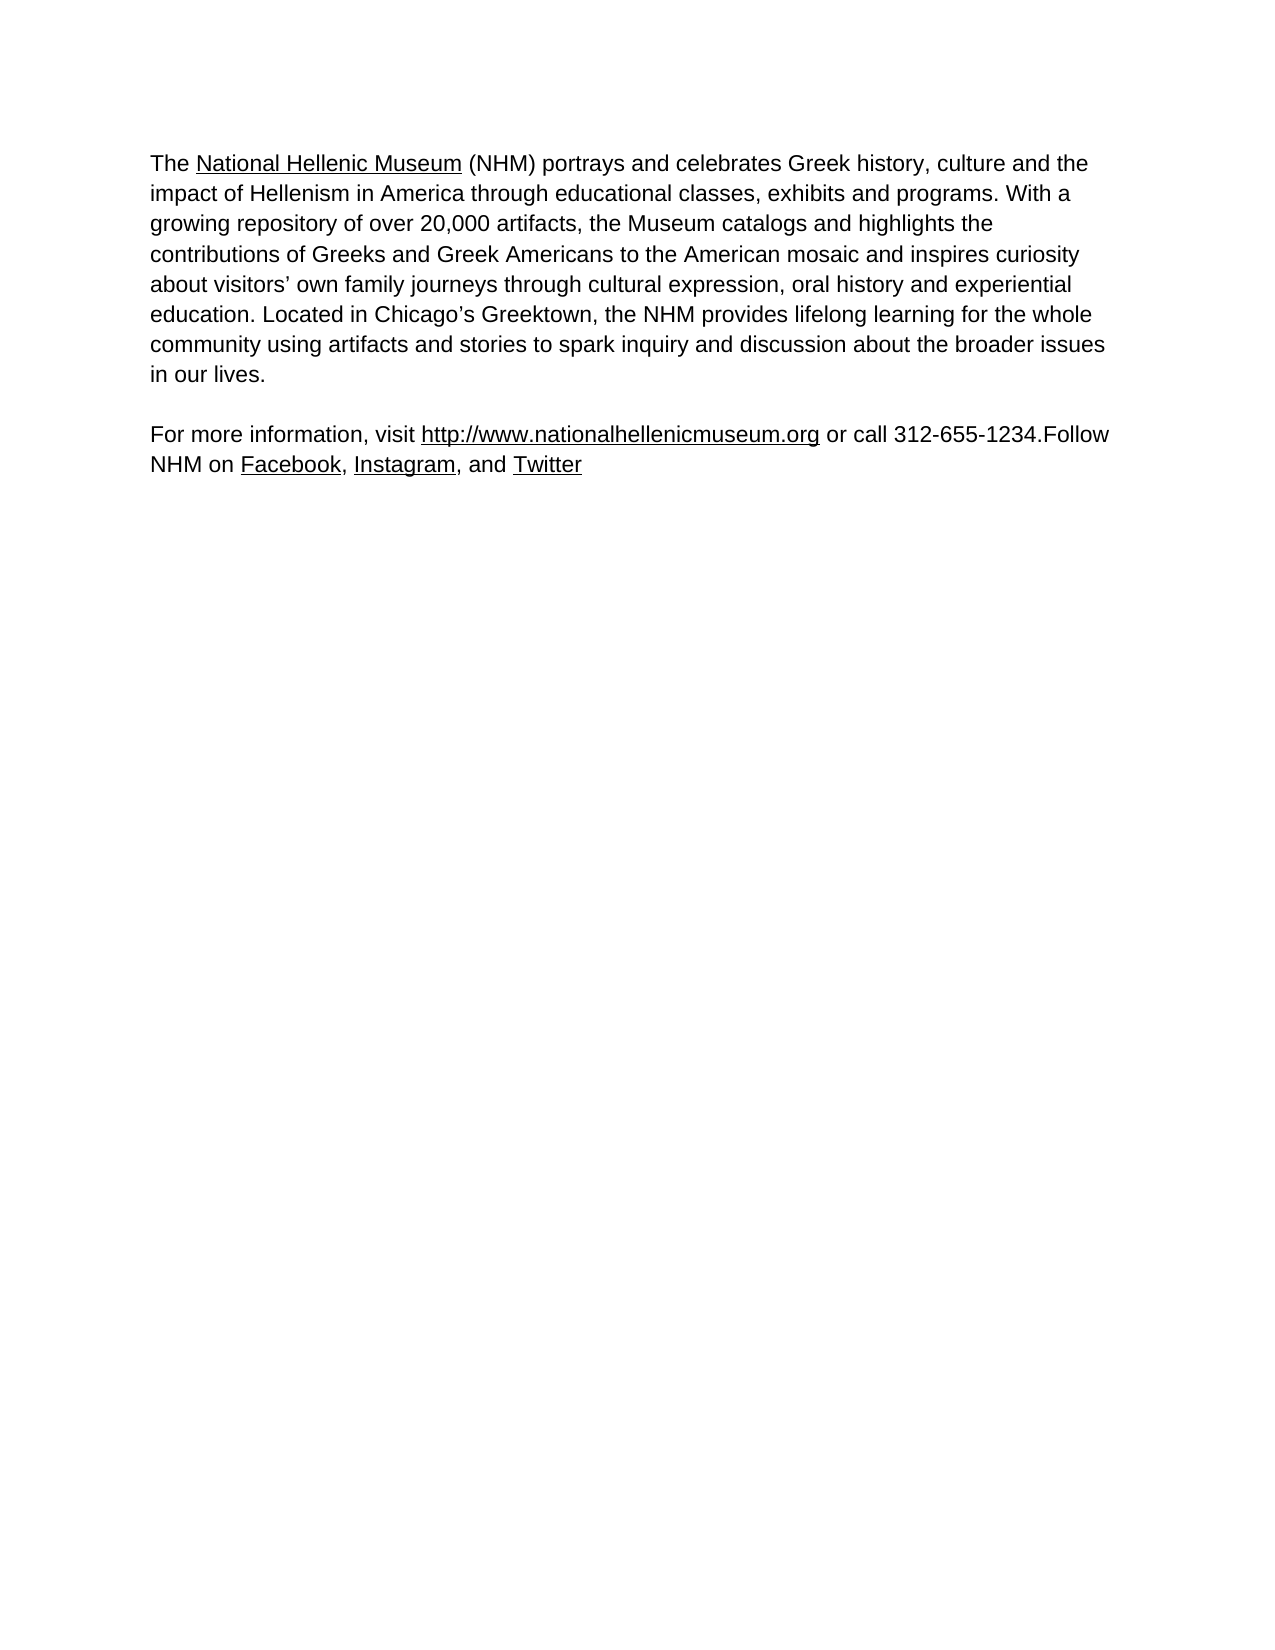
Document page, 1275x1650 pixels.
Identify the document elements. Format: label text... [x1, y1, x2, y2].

text For more information, visit http://www.nationalhellenicmuseum.org or call 312-655-1234.Follow NHM on Facebook, Instagram, and Twitter [150, 421, 1125, 477]
text The National Hellenic Museum (NHM) portrays and celebrates Greek history, culture and the impact of Hellenism in America through educational classes, exhibits and programs. With a growing repository of over 20,000 artifacts, the Museum catalogs and highlights the contributions of Greeks and Greek Americans to the American mosaic and inspires curiosity about visitors’ own family journeys through cultural expression, oral history and experiential education. Located in Chicago’s Greektown, the NHM provides lifelong learning for the whole community using artifacts and stories to spark inquiry and discussion about the broader issues in our lives. [150, 150, 1125, 388]
